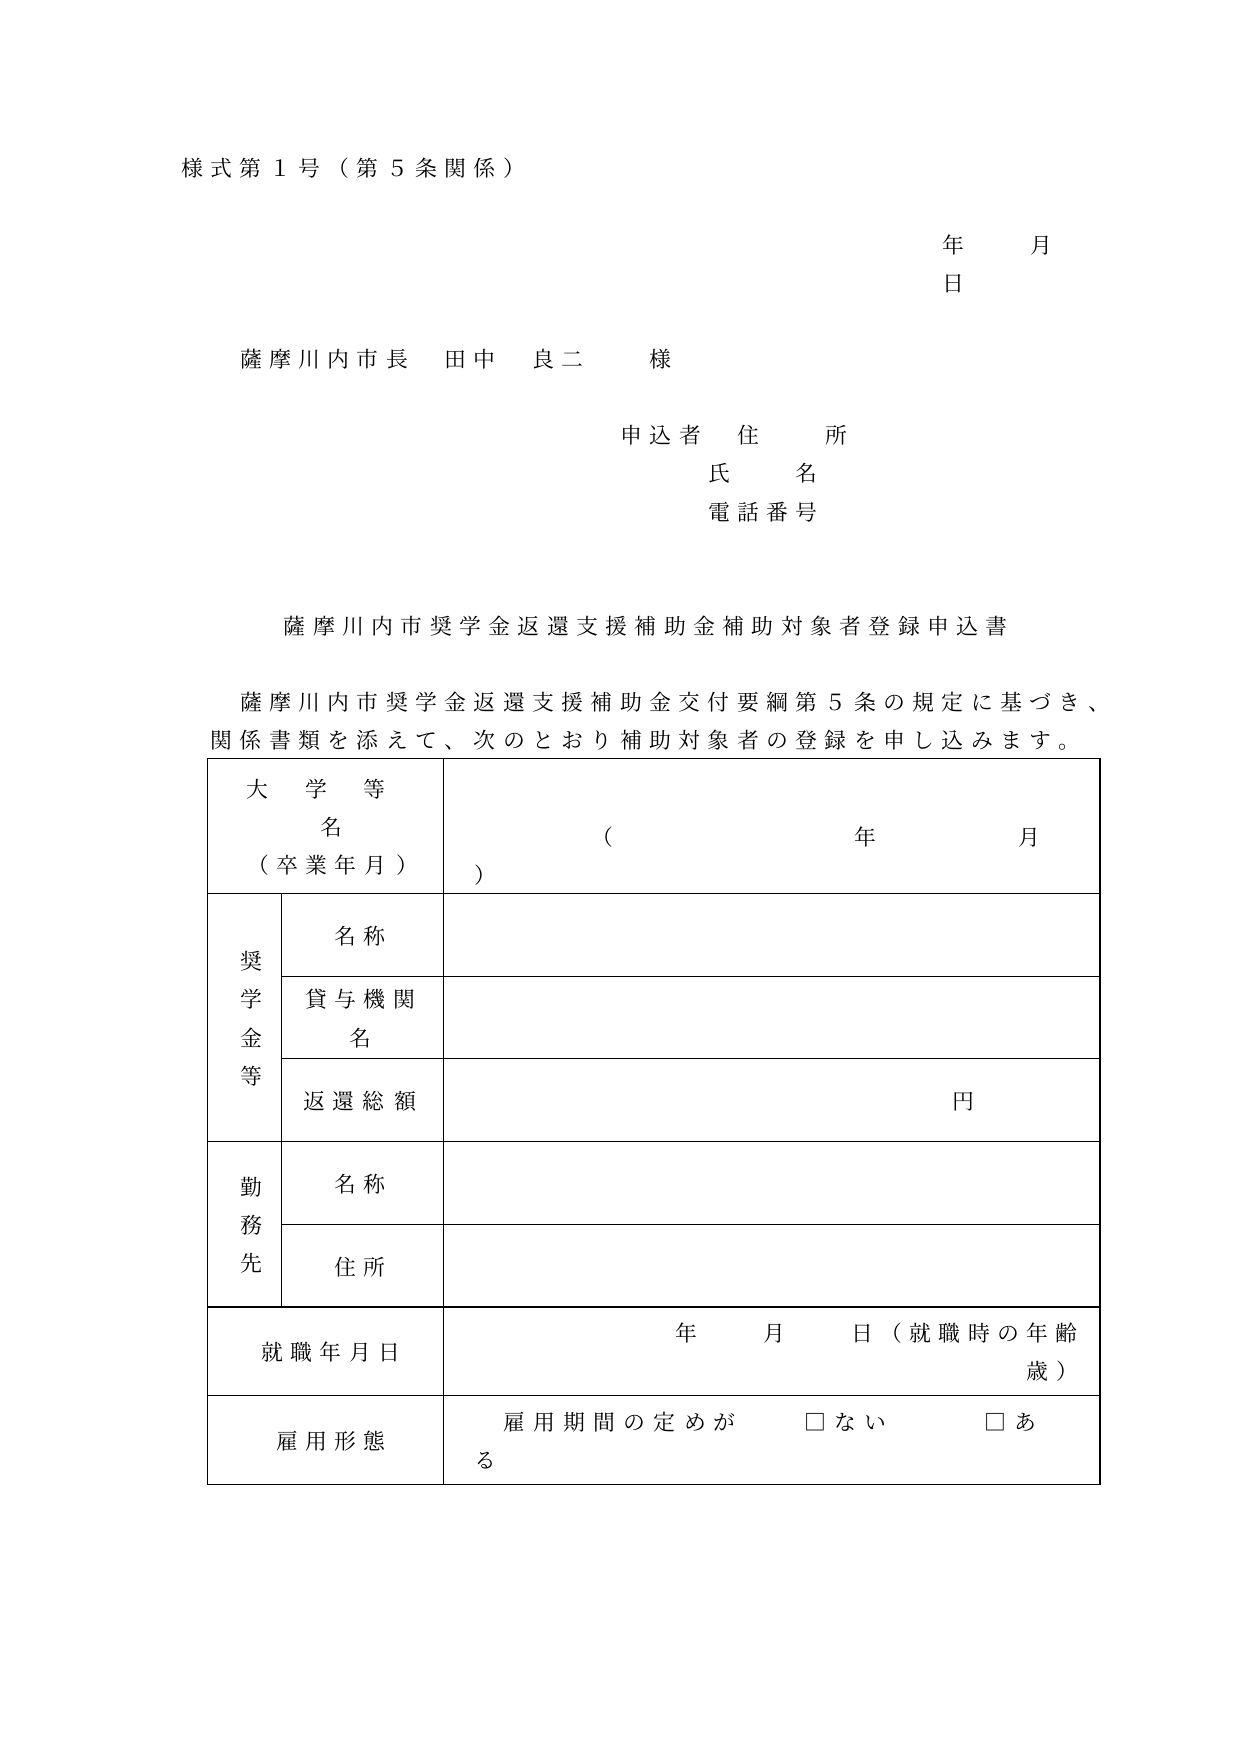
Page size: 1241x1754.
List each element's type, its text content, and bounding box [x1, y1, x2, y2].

table_cell 年 月 日（就職時の年齢 歳） [444, 1308, 1099, 1395]
table_cell [444, 1142, 1099, 1224]
text 薩摩川内市奨学金返還支援補助金交付要綱第５条の規定に基づき、関係書類を添えて、次のとおり補助対象者の登録を申し込みます。 [207, 682, 1118, 758]
text 氏 名 [706, 453, 1118, 491]
table_cell 勤 務 先 [208, 1142, 281, 1306]
text 申込者 住 所 [549, 415, 1118, 453]
table_header （ 年 月 ） [444, 759, 1099, 893]
table_cell 返還総額 [282, 1059, 443, 1141]
table_cell 住所 [282, 1225, 443, 1306]
table_header 大学等名 （卒業年月） [208, 759, 443, 893]
table_cell [444, 894, 1099, 976]
table_cell 名称 [282, 1142, 443, 1224]
text 年 月 日 [916, 224, 1092, 301]
text 様式第１号（第５条関係） [181, 148, 1118, 186]
text 薩摩川内市奨学金返還支援補助金補助対象者登録申込書 [181, 606, 1118, 644]
table_cell 貸与機関名 [282, 977, 443, 1058]
text 薩摩川内市長 田中 良二 様 [234, 339, 1118, 377]
text 電話番号 [706, 491, 1118, 529]
table_cell 奨 学 金 等 [208, 894, 281, 1141]
table_cell 円 [444, 1059, 1099, 1141]
table_cell 就職年月日 [208, 1308, 443, 1395]
table_cell 名称 [282, 894, 443, 976]
table_cell 雇用期間の定めが □ない □ある [444, 1396, 1099, 1483]
table_cell 雇用形態 [208, 1396, 443, 1483]
table_cell [444, 1225, 1099, 1306]
table_cell [444, 977, 1099, 1058]
